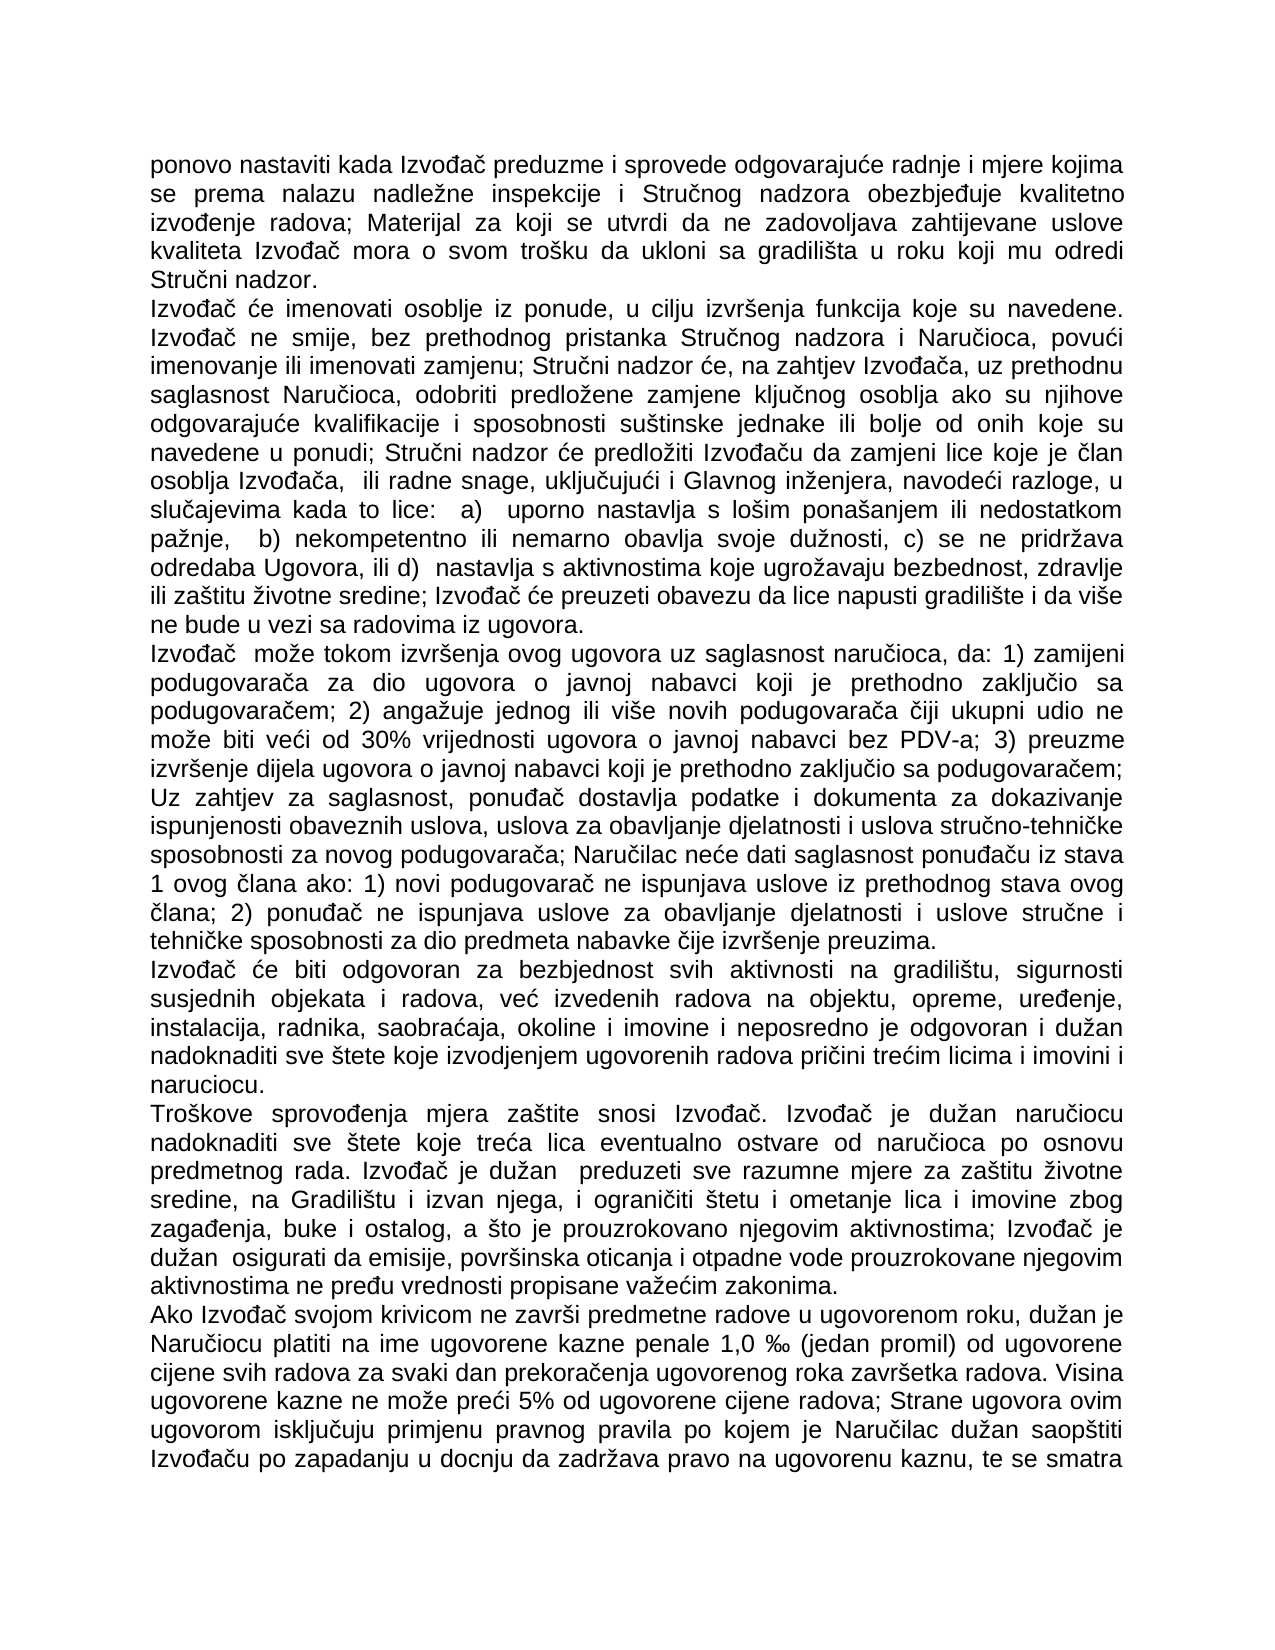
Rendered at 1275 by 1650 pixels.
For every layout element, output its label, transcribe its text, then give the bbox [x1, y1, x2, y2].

text Izvođač će imenovati osoblje iz ponude, u cilju izvršenja funkcija koje su navedene. Izvođač ne smije, bez prethodnog pristanka Stručnog nadzora i Naručioca, povući imenovanje ili imenovati zamjenu; Stručni nadzor će, na zahtjev Izvođača, uz prethodnu saglasnost Naručioca, odobriti predložene zamjene ključnog osoblja ako su njihove odgovarajuće kvalifikacije i sposobnosti suštinske jednake ili bolje od onih koje su navedene u ponudi; Stručni nadzor će predložiti Izvođaču da zamjeni lice koje je član osoblja Izvođača, ili radne snage, uključujući i Glavnog inženjera, navodeći razloge, u slučajevima kada to lice: a) uporno nastavlja s lošim ponašanjem ili nedostatkom pažnje, b) nekompetentno ili nemarno obavlja svoje dužnosti, c) se ne pridržava odredaba Ugovora, ili d) nastavlja s aktivnostima koje ugrožavaju bezbednost, zdravlje ili zaštitu životne sredine; Izvođač će preuzeti obavezu da lice napusti gradilište i da više ne bude u vezi sa radovima iz ugovora. [150, 294, 1125, 639]
text Izvođač može tokom izvršenja ovog ugovora uz saglasnost naručioca, da: 1) zamijeni podugovarača za dio ugovora o javnoj nabavci koji je prethodno zaključio sa podugovaračem; 2) angažuje jednog ili više novih podugovarača čiji ukupni udio ne može biti veći od 30% vrijednosti ugovora o javnoj nabavci bez PDV-a; 3) preuzme izvršenje dijela ugovora o javnoj nabavci koji je prethodno zaključio sa podugovaračem; Uz zahtjev za saglasnost, ponuđač dostavlja podatke i dokumenta za dokazivanje ispunjenosti obaveznih uslova, uslova za obavljanje djelatnosti i uslova stručno-tehničke sposobnosti za novog podugovarača; Naručilac neće dati saglasnost ponuđaču iz stava 1 ovog člana ako: 1) novi podugovarač ne ispunjava uslove iz prethodnog stava ovog člana; 2) ponuđač ne ispunjava uslove za obavljanje djelatnosti i uslove stručne i tehničke sposobnosti za dio predmeta nabavke čije izvršenje preuzima. [150, 639, 1125, 955]
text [150, 150, 1125, 294]
text Izvođač će biti odgovoran za bezbjednost svih aktivnosti na gradilištu, sigurnosti susjednih objekata i radova, već izvedenih radova na objektu, opreme, uređenje, instalacija, radnika, saobraćaja, okoline i imovine i neposredno je odgovoran i dužan nadoknaditi sve štete koje izvodjenjem ugovorenih radova pričini trećim licima i imovini i naruciocu. [150, 955, 1125, 1099]
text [150, 1300, 1125, 1472]
text Troškove sprovođenja mjera zaštite snosi Izvođač. Izvođač je dužan naručiocu nadoknaditi sve štete koje treća lica eventualno ostvare od naručioca po osnovu predmetnog rada. Izvođač je dužan preduzeti sve razumne mjere za zaštitu životne sredine, na Gradilištu i izvan njega, i ograničiti štetu i ometanje lica i imovine zbog zagađenja, buke i ostalog, a što je prouzrokovano njegovim aktivnostima; Izvođač je dužan osigurati da emisije, površinska oticanja i otpadne vode prouzrokovane njegovim aktivnostima ne pređu vrednosti propisane važećim zakonima. [150, 1099, 1125, 1300]
